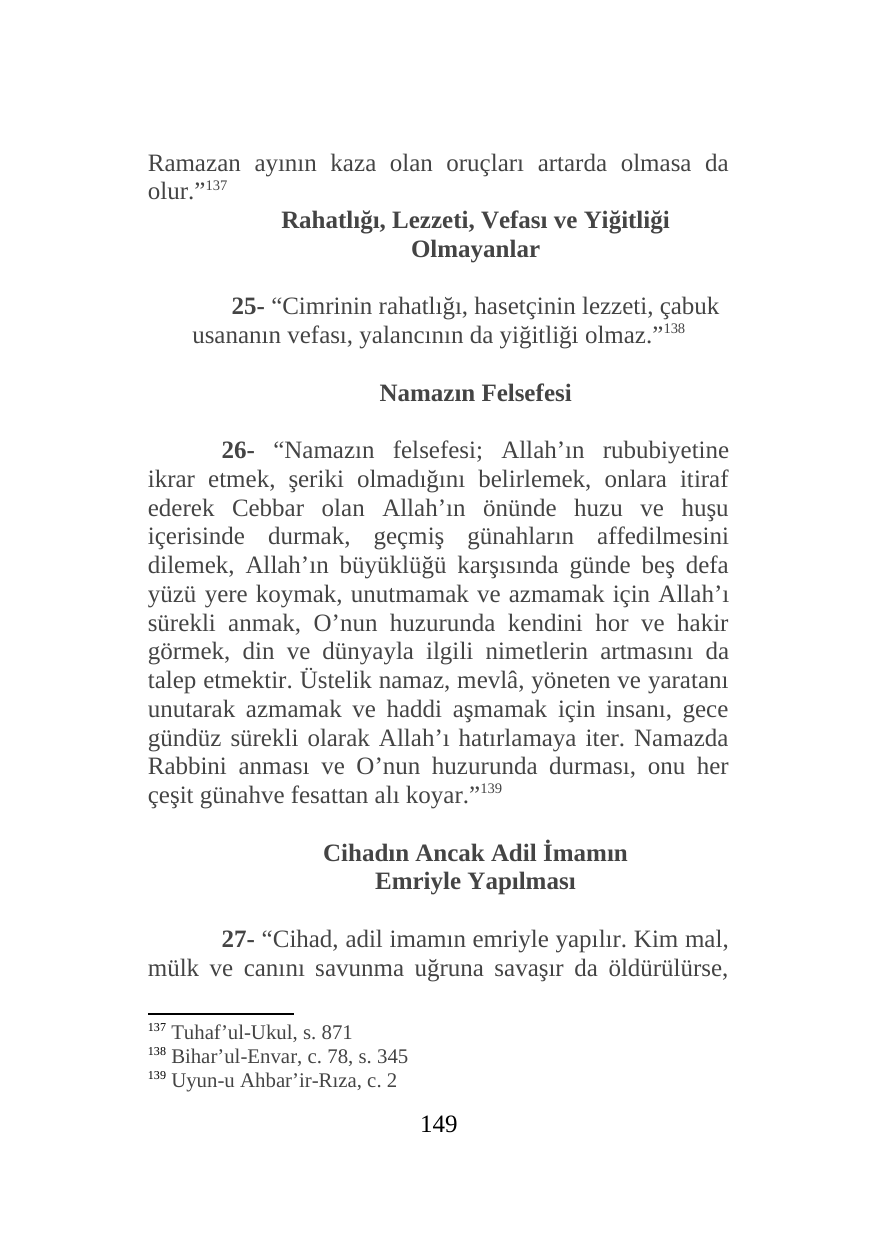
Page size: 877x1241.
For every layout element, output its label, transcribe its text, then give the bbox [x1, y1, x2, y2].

text Olmayanlar [148, 234, 729, 263]
text Cihadın Ancak Adil İmamın [148, 838, 729, 866]
text Rahatlığı, Lezzeti, Vefası ve Yiğitliği [148, 205, 729, 234]
text 25- “Cimrinin rahatlığı, hasetçinin lezzeti, çabuk usananın vefası, yalancının da yiğitliği olmaz.” [148, 291, 729, 349]
text Emriyle Yapılması [148, 866, 729, 895]
text Namazın Felsefesi [148, 378, 729, 406]
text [148, 148, 729, 205]
text 26- “Namazın felsefesi; Allah’ın rububiyetine ikrar etmek, şeriki olmadığını belirlemek, onlara itiraf ederek Cebbar olan Allah’ın önünde huzu ve huşu içerisinde durmak, geçmiş günahların affedilmesini dilemek, Allah’ın büyüklüğü karşısında günde beş defa yüzü yere koymak, unutmamak ve azmamak için Allah’ı sürekli anmak, O’nun huzurunda kendini hor ve hakir görmek, din ve dünyayla ilgili nimetlerin artmasını da talep etmektir. Üstelik namaz, mevlâ, yöneten ve yaratanı unutarak azmamak ve haddi aşmamak için insanı, gece gündüz sürekli olarak Allah’ı hatırlamaya iter. Namazda Rabbini anması ve O’nun huzurunda durması, onu her çeşit günahve fesattan alı koyar.” [148, 435, 729, 809]
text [148, 924, 729, 981]
